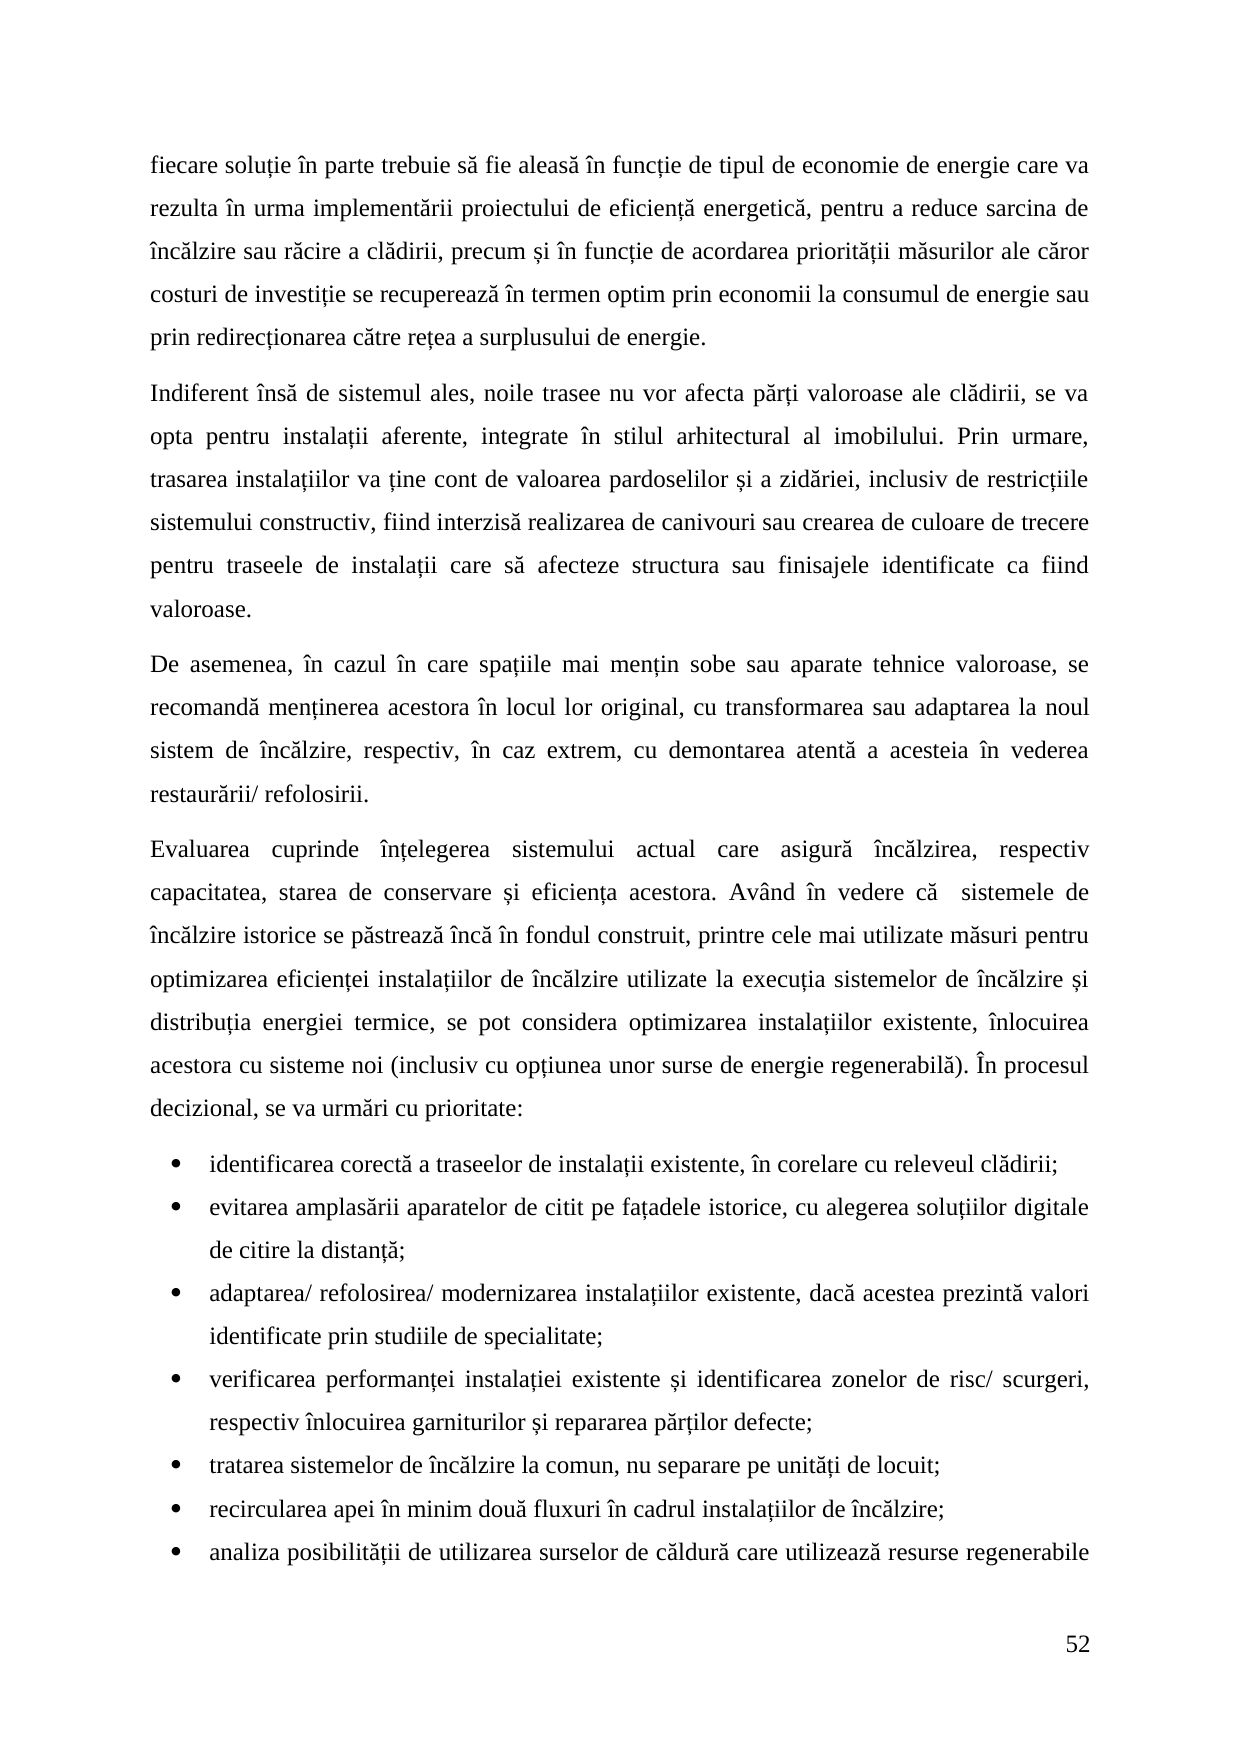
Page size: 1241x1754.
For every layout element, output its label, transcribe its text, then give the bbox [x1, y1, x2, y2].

list evitarea amplasării aparatelor de citit pe fațadele istorice, cu alegerea soluțiilor digitale de citire la distanță; [172, 1192, 1090, 1264]
text De asemenea, în cazul în care spațiile mai mențin sobe sau aparate tehnice valoroase, se recomandă menținerea acestora în locul lor original, cu transformarea sau adaptarea la noul sistem de încălzire, respectiv, în caz extrem, cu demontarea atentă a acesteia în vederea restaurării/ refolosirii. [150, 649, 1090, 807]
list recircularea apei în minim două fluxuri în cadrul instalațiilor de încălzire; [172, 1494, 1090, 1522]
text Indiferent însă de sistemul ales, noile trasee nu vor afecta părți valoroase ale clădirii, se va opta pentru instalații aferente, integrate în stilul arhitectural al imobilului. Prin urmare, trasarea instalațiilor va ține cont de valoarea pardoselilor și a zidăriei, inclusiv de restricțiile sistemului constructiv, fiind interzisă realizarea de canivouri sau crearea de culoare de trecere pentru traseele de instalații care să afecteze structura sau finisajele identificate ca fiind valoroase. [150, 378, 1090, 622]
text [150, 150, 1090, 351]
list verificarea performanței instalației existente și identificarea zonelor de risc/ scurgeri, respectiv înlocuirea garniturilor și repararea părților defecte; [172, 1364, 1090, 1436]
list adaptarea/ refolosirea/ modernizarea instalațiilor existente, dacă acestea prezintă valori identificate prin studiile de specialitate; [172, 1278, 1090, 1350]
list identificarea corectă a traseelor de instalații existente, în corelare cu releveul clădirii; [172, 1149, 1090, 1177]
text Evaluarea cuprinde înțelegerea sistemului actual care asigură încălzirea, respectiv capacitatea, starea de conservare și eficiența acestora. Având în vedere că sistemele de încălzire istorice se păstrează încă în fondul construit, printre cele mai utilizate măsuri pentru optimizarea eficienței instalațiilor de încălzire utilizate la execuția sistemelor de încălzire și distribuția energiei termice, se pot considera optimizarea instalațiilor existente, înlocuirea acestora cu sisteme noi (inclusiv cu opțiunea unor surse de energie regenerabilă). În procesul decizional, se va urmări cu prioritate: [150, 834, 1090, 1122]
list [172, 1537, 1090, 1566]
list tratarea sistemelor de încălzire la comun, nu separare pe unități de locuit; [172, 1451, 1090, 1479]
